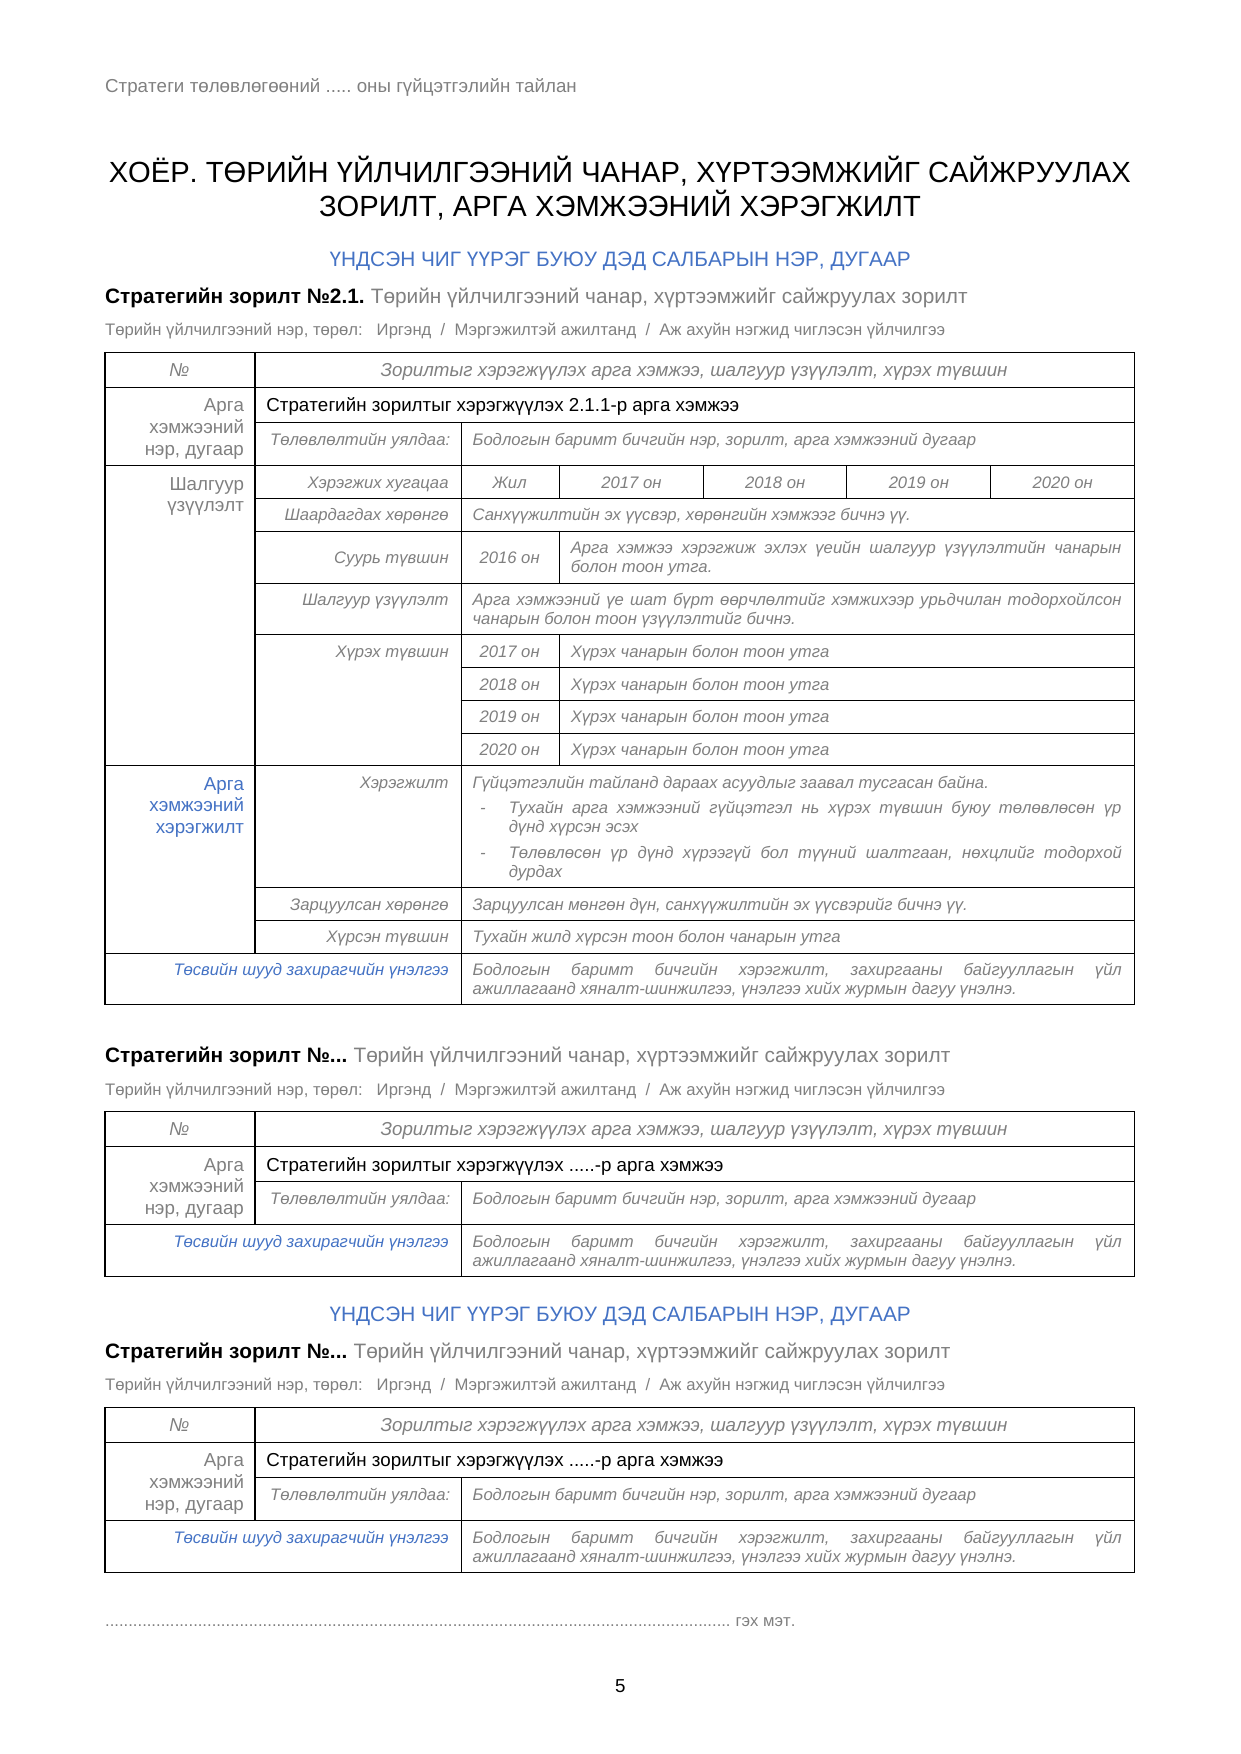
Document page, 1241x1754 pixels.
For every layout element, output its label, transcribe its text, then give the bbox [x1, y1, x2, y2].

text Стратегийн зорилт №... Төрийн үйлчилгээний чанар, хүртээмжийг сайжруулах зорилт [105, 1339, 1135, 1363]
table_cell Бодлогын баримт бичгийн нэр, зорилт, арга хэмжээний дугаар [462, 1478, 1134, 1520]
table_cell Жил [462, 466, 559, 498]
table_header Зорилтыг хэрэгжүүлэх арга хэмжээ, шалгуур үзүүлэлт, хүрэх түвшин [256, 1112, 1134, 1146]
table_cell Шалгуур үзүүлэлт [256, 584, 461, 634]
table_cell Арга хэмжээний нэр, дугаар [106, 1147, 254, 1224]
table_cell Хүрэх чанарын болон тоон утга [560, 668, 1134, 700]
table_cell Төсвийн шууд захирагчийн үнэлгээ [106, 954, 461, 1004]
table_cell Хэрэгжих хугацаа [256, 466, 461, 498]
table_cell Тухайн жилд хүрсэн тоон болон чанарын утга [462, 921, 1134, 952]
text ҮНДСЭН ЧИГ ҮҮРЭГ БУЮУ ДЭД САЛБАРЫН НЭР, ДУГААР [105, 1302, 1135, 1326]
table_cell Төлөвлөлтийн уялдаа: [256, 1182, 461, 1224]
text ....................................................................................................................................... гэх мэт. [105, 1611, 1135, 1630]
table_header № [106, 353, 254, 387]
table_cell Хэрэгжилт [256, 766, 461, 887]
table_cell Гүйцэтгэлийн тайланд дараах асуудлыг заавал тусгасан байна. Тухайн арга хэмжээний гүйцэтгэл нь хүрэх түвшин буюу төлөвлөсөн үр дүнд хүрсэн эсэх Төлөвлөсөн үр дүнд хүрээгүй бол түүний шалтгаан, нөхцлийг тодорхой дурдах [462, 766, 1134, 887]
table_cell 2020 он [991, 466, 1134, 498]
table_cell Хүрэх чанарын болон тоон утга [560, 734, 1134, 765]
text ХОЁР. ТӨРИЙН ҮЙЛЧИЛГЭЭНИЙ ЧАНАР, ХҮРТЭЭМЖИЙГ САЙЖРУУЛАХ ЗОРИЛТ, АРГА ХЭМЖЭЭНИЙ ХЭРЭГЖИЛТ [105, 122, 1135, 222]
table_cell Төлөвлөлтийн уялдаа: [256, 1478, 461, 1520]
table_cell Төсвийн шууд захирагчийн үнэлгээ [106, 1521, 461, 1572]
text Стратегийн зорилт №2.1. Төрийн үйлчилгээний чанар, хүртээмжийг сайжруулах зорилт [105, 284, 1135, 308]
table_cell Зарцуулсан мөнгөн дүн, санхүүжилтийн эх үүсвэрийг бичнэ үү. [462, 888, 1134, 920]
table_cell Хүрэх чанарын болон тоон утга [560, 701, 1134, 732]
table_cell Бодлогын баримт бичгийн хэрэгжилт, захиргааны байгууллагын үйл ажиллагаанд хяналт-шинжилгээ, үнэлгээ хийх журмын дагуу үнэлнэ. [462, 1521, 1134, 1572]
table_cell Хүрэх түвшин [256, 635, 461, 765]
text Төрийн үйлчилгээний нэр, төрөл: Иргэнд / Мэргэжилтэй ажилтанд / Аж ахуйн нэгжид чиглэсэн үйлчилгээ [105, 320, 1135, 339]
table_cell Арга хэмжээний үе шат бүрт өөрчлөлтийг хэмжихээр урьдчилан тодорхойлсон чанарын болон тоон үзүүлэлтийг бичнэ. [462, 584, 1134, 634]
table_header № [106, 1408, 254, 1442]
table_cell 2020 он [462, 734, 559, 765]
table_cell Арга хэмжээний хэрэгжилт [106, 766, 254, 952]
table_cell Бодлогын баримт бичгийн нэр, зорилт, арга хэмжээний дугаар [462, 423, 1134, 465]
table_cell Стратегийн зорилтыг хэрэгжүүлэх 2.1.1-р арга хэмжээ [256, 388, 1134, 422]
table_cell 2017 он [462, 635, 559, 667]
text ҮНДСЭН ЧИГ ҮҮРЭГ БУЮУ ДЭД САЛБАРЫН НЭР, ДУГААР [105, 247, 1135, 271]
table_cell Төсвийн шууд захирагчийн үнэлгээ [106, 1225, 461, 1276]
table_cell Арга хэмжээ хэрэгжиж эхлэх үеийн шалгуур үзүүлэлтийн чанарын болон тоон утга. [560, 532, 1134, 582]
table_header № [106, 1112, 254, 1146]
table_cell 2019 он [847, 466, 990, 498]
table_cell 2018 он [704, 466, 846, 498]
table_cell Зарцуулсан хөрөнгө [256, 888, 461, 920]
table_cell Стратегийн зорилтыг хэрэгжүүлэх .....-р арга хэмжээ [256, 1147, 1134, 1181]
table_header Зорилтыг хэрэгжүүлэх арга хэмжээ, шалгуур үзүүлэлт, хүрэх түвшин [256, 353, 1134, 387]
table_cell Стратегийн зорилтыг хэрэгжүүлэх .....-р арга хэмжээ [256, 1443, 1134, 1477]
table_cell Суурь түвшин [256, 532, 461, 582]
table_cell Хүрэх чанарын болон тоон утга [560, 635, 1134, 667]
text Төрийн үйлчилгээний нэр, төрөл: Иргэнд / Мэргэжилтэй ажилтанд / Аж ахуйн нэгжид чиглэсэн үйлчилгээ [105, 1375, 1135, 1394]
table_cell 2016 он [462, 532, 559, 582]
table_cell Шаардагдах хөрөнгө [256, 499, 461, 531]
table_cell Бодлогын баримт бичгийн хэрэгжилт, захиргааны байгууллагын үйл ажиллагаанд хяналт-шинжилгээ, үнэлгээ хийх журмын дагуу үнэлнэ. [462, 954, 1134, 1004]
table_cell Бодлогын баримт бичгийн хэрэгжилт, захиргааны байгууллагын үйл ажиллагаанд хяналт-шинжилгээ, үнэлгээ хийх журмын дагуу үнэлнэ. [462, 1225, 1134, 1276]
table_cell Хүрсэн түвшин [256, 921, 461, 952]
table_cell Шалгуур үзүүлэлт [106, 466, 254, 765]
text Стратегийн зорилт №... Төрийн үйлчилгээний чанар, хүртээмжийг сайжруулах зорилт [105, 1043, 1135, 1067]
table_cell 2017 он [560, 466, 703, 498]
table_cell Санхүүжилтийн эх үүсвэр, хөрөнгийн хэмжээг бичнэ үү. [462, 499, 1134, 531]
table_cell Бодлогын баримт бичгийн нэр, зорилт, арга хэмжээний дугаар [462, 1182, 1134, 1224]
table_cell Арга хэмжээний нэр, дугаар [106, 388, 254, 465]
table_cell Төлөвлөлтийн уялдаа: [256, 423, 461, 465]
text Төрийн үйлчилгээний нэр, төрөл: Иргэнд / Мэргэжилтэй ажилтанд / Аж ахуйн нэгжид чиглэсэн үйлчилгээ [105, 1079, 1135, 1098]
table_cell 2019 он [462, 701, 559, 732]
table_cell 2018 он [462, 668, 559, 700]
table_header Зорилтыг хэрэгжүүлэх арга хэмжээ, шалгуур үзүүлэлт, хүрэх түвшин [256, 1408, 1134, 1442]
table_cell Арга хэмжээний нэр, дугаар [106, 1443, 254, 1520]
